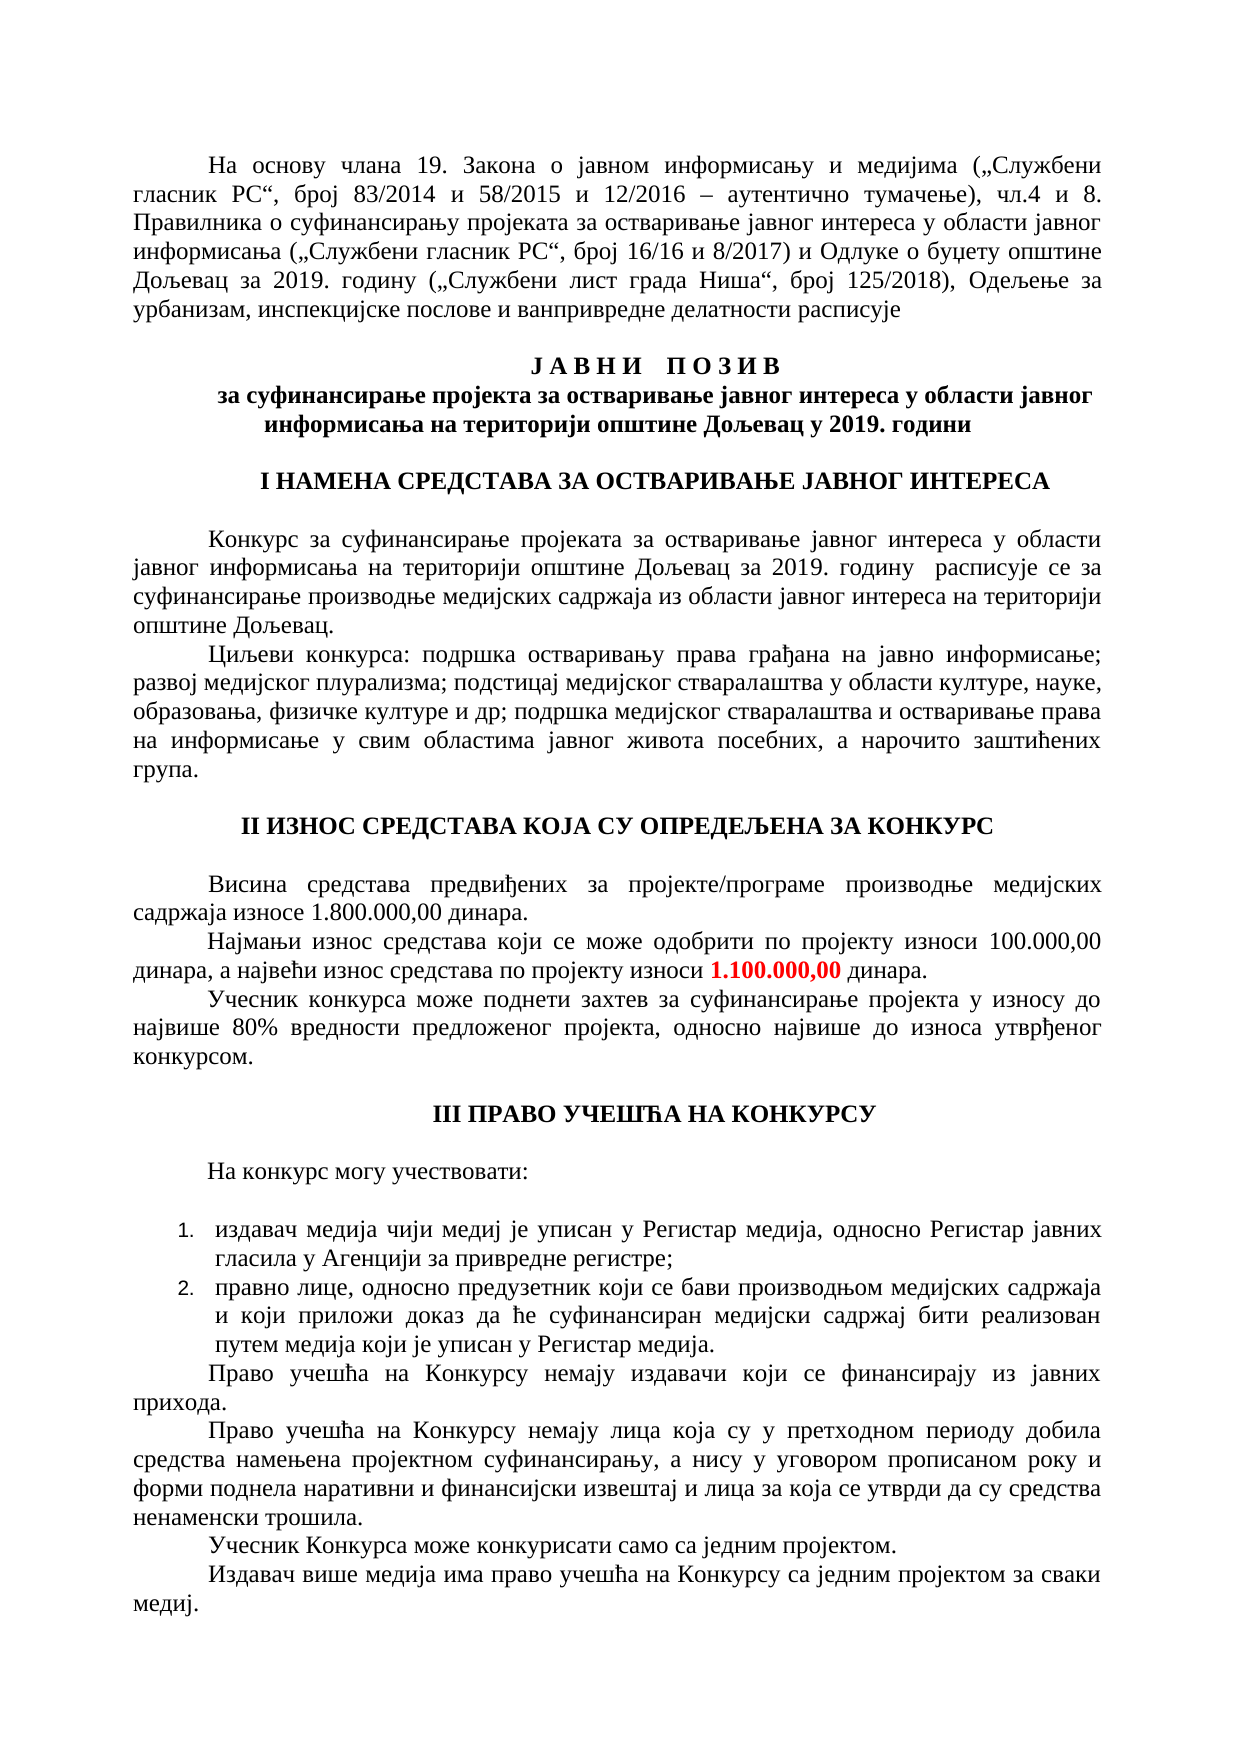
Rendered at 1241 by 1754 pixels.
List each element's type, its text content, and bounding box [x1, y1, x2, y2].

text Конкурс за суфинансирање пројеката за остваривање јавног интереса у области јавног информисања на територији општине Дољевац за 2019. годину расписује се за суфинансирање производње медијских садржаја из области јавног интереса на територији општине Дољевац. [133, 524, 1102, 639]
list Циљеви конкурса: подршка остваривању права грађана на јавно информисање; развој медијског плурализма; подстицај медијског стваралаштва у области културе, науке, образовања, физичке културе и др; подршка медијског стваралаштва и остваривање права на информисање у свим областима јавног живота посебних, а нарочито заштићених група. [133, 639, 1102, 782]
text Висина средстава предвиђених за пројекте/програме производње медијских садржаја износе 1.800.000,00 динара. [133, 869, 1102, 926]
text Учесник Конкурса може конкурисати само са jедним проjектом. [133, 1530, 1102, 1559]
list издавач медија чији медиј је уписан у Регистар медија, односно Регистар јавних гласила у Агенцији за привредне регистре; [177, 1214, 1102, 1272]
text Најмањи износ средстава који се може одобрити по пројекту износи 100.000,00 динара, а највећи износ средстава по пројекту износи 1.100.000,00 динара. [133, 926, 1102, 984]
text Учесник конкурса може поднети захтев за суфинансирање пројекта у износу до највише 80% вредности предложеног пројекта, односно највише до износа утврђеног конкурсом. [133, 984, 1102, 1070]
text Право учешћа на Конкурсу немају издавачи који се финансирају из јавних прихода. [133, 1358, 1102, 1415]
text На основу члана 19. Закона о јавном информисању и медијима („Службени гласник РС“, број 83/2014 и 58/2015 и 12/2016 – аутентично тумачење), чл.4 и 8. Правилника о суфинансирању пројеката за остваривање јавног интереса у области јавног информисања („Службени гласник РС“, број 16/16 и 8/2017) и Одлуке о буџету општине Дољевац за 2019. годину („Службени лист града Ниша“, број 125/2018), Одељење за урбанизам, инспекцијске послове и ванпривредне делатности расписује [133, 150, 1102, 322]
text за суфинансирање пројекта за остваривање јавног интереса у области јавног информисања на територији општине Дољевац у 2019. години [133, 380, 1102, 437]
text II ИЗНОС СРЕДСТАВА КОЈА СУ ОПРЕДЕЉЕНА ЗА КОНКУРС [133, 811, 1102, 840]
text I НАМЕНА СРЕДСТАВА ЗА ОСТВАРИВАЊЕ ЈАВНОГ ИНТЕРЕСА [133, 466, 1102, 495]
text Издавач више медија има право учешћа на Конкурсу са једним пројектом за сваки медиј. [133, 1559, 1102, 1617]
list правно лице, односно предузетник који се бави производњом медијских садржаја и који приложи доказ да ће суфинансиран медијски садржај бити реализован путем медија који је уписан у Регистар медија. [177, 1272, 1102, 1358]
text На конкурс могу учествовати: [133, 1156, 1102, 1185]
text Ј А В Н И П О З И В [133, 351, 1102, 380]
text Право учешћа на Конкурсу немају лица која су у претходном периоду добила средства намењена пројектном суфинансирању, а нису у уговором прописаном року и форми поднела наративни и финансијски извештај и лица за која се утврди да су средства ненаменски трошила. [133, 1415, 1102, 1530]
text III ПРАВО УЧЕШЋА НА КОНКУРСУ [133, 1099, 1102, 1127]
